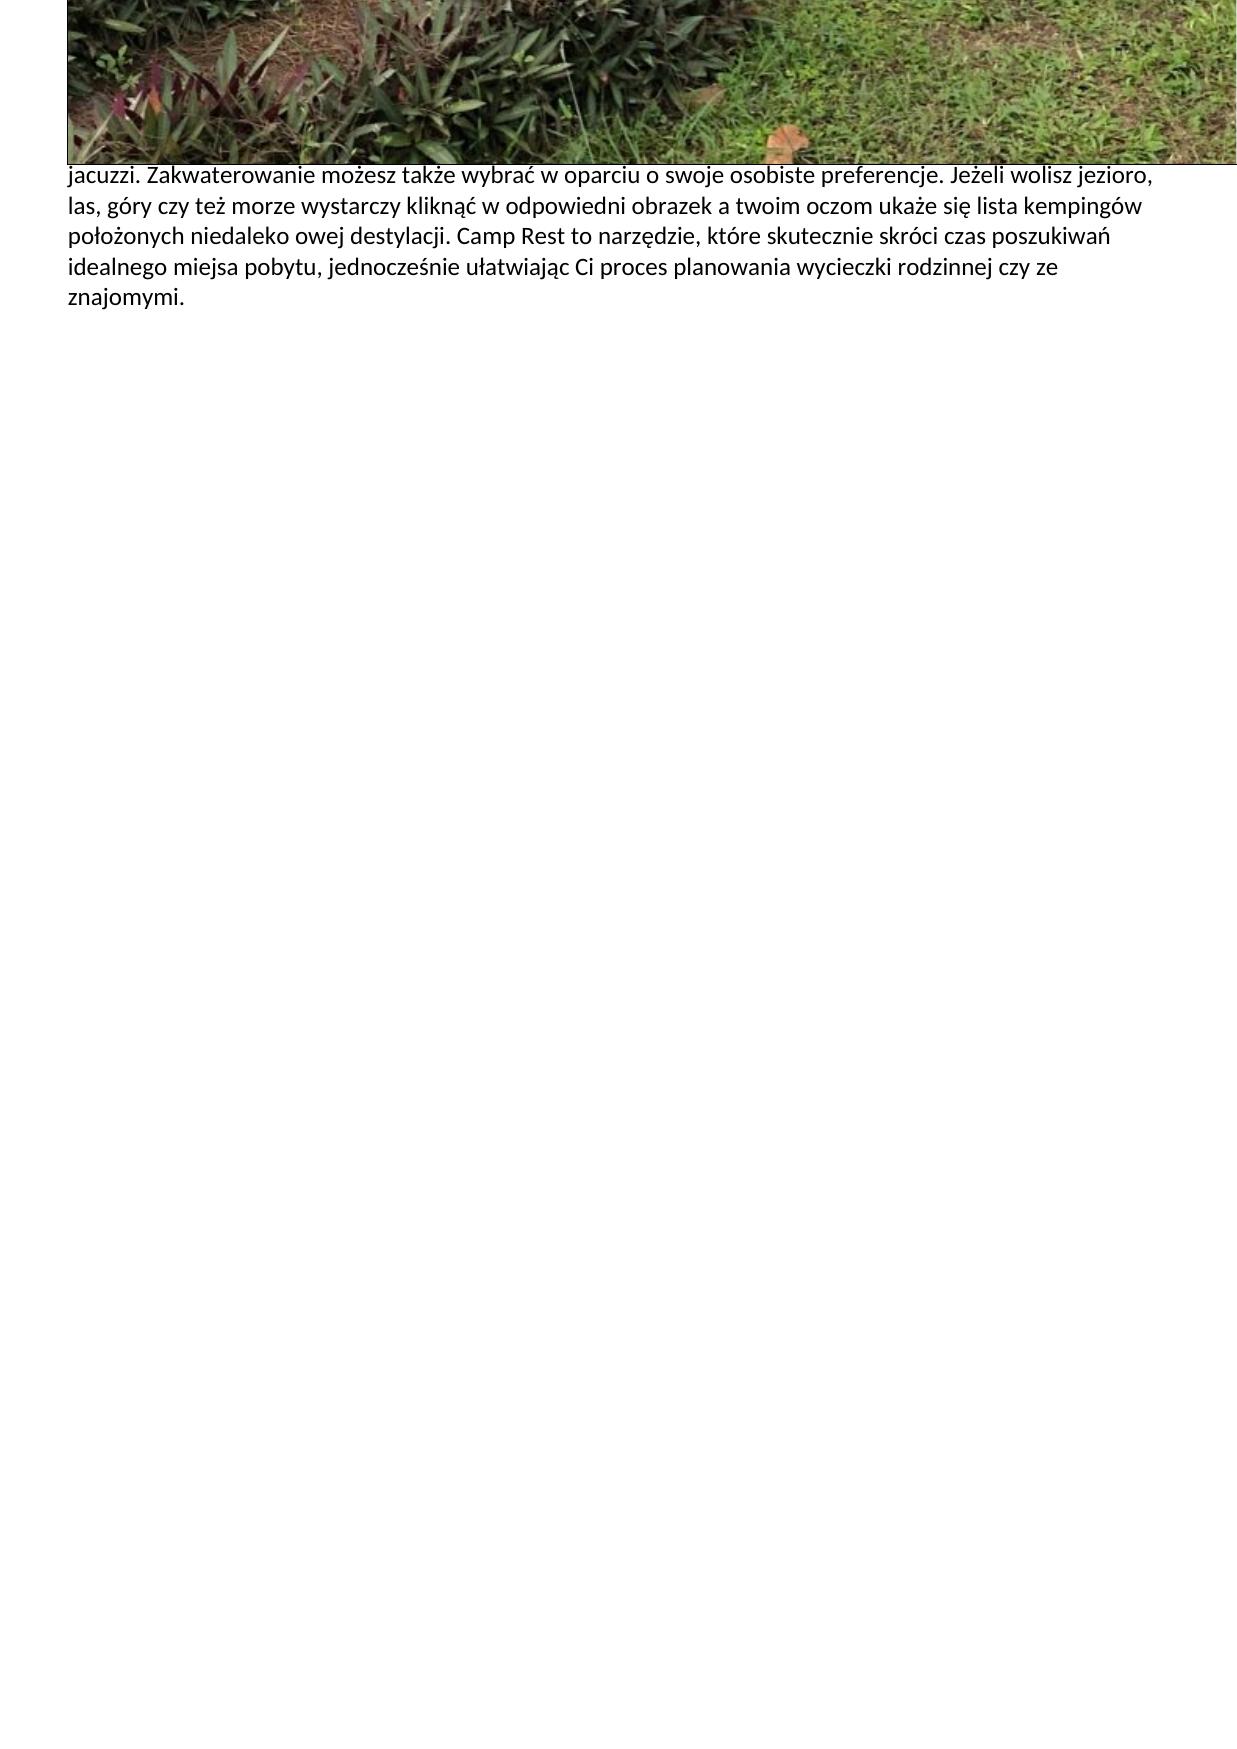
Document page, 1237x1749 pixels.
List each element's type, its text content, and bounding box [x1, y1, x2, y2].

picture [68, 0, 1237, 164]
text Camp Rest to strona internetowa działająca na zasadzie wyszukiwarki. Wchodząc na stronę znajdziesz spis państw oraz miast oraz dostępnych w nich lub w okolicy kampingów. Wyszukiwarka kempingów posiada takie informacje jak adresy campingów, ich oficjalne strony internetowe, udogodnienia jak baseny czy jacuzzi. Zakwaterowanie możesz także wybrać w oparciu o swoje osobiste preferencje. Jeżeli wolisz jezioro, las, góry czy też morze wystarczy kliknąć w odpowiedni obrazek a twoim oczom ukaże się lista kempingów położonych niedaleko owej destylacji. Camp Rest to narzędzie, które skutecznie skróci czas poszukiwań idealnego miejsa pobytu, jednocześnie ułatwiając Ci proces planowania wycieczki rodzinnej czy ze znajomymi. [68, 165, 1169, 312]
